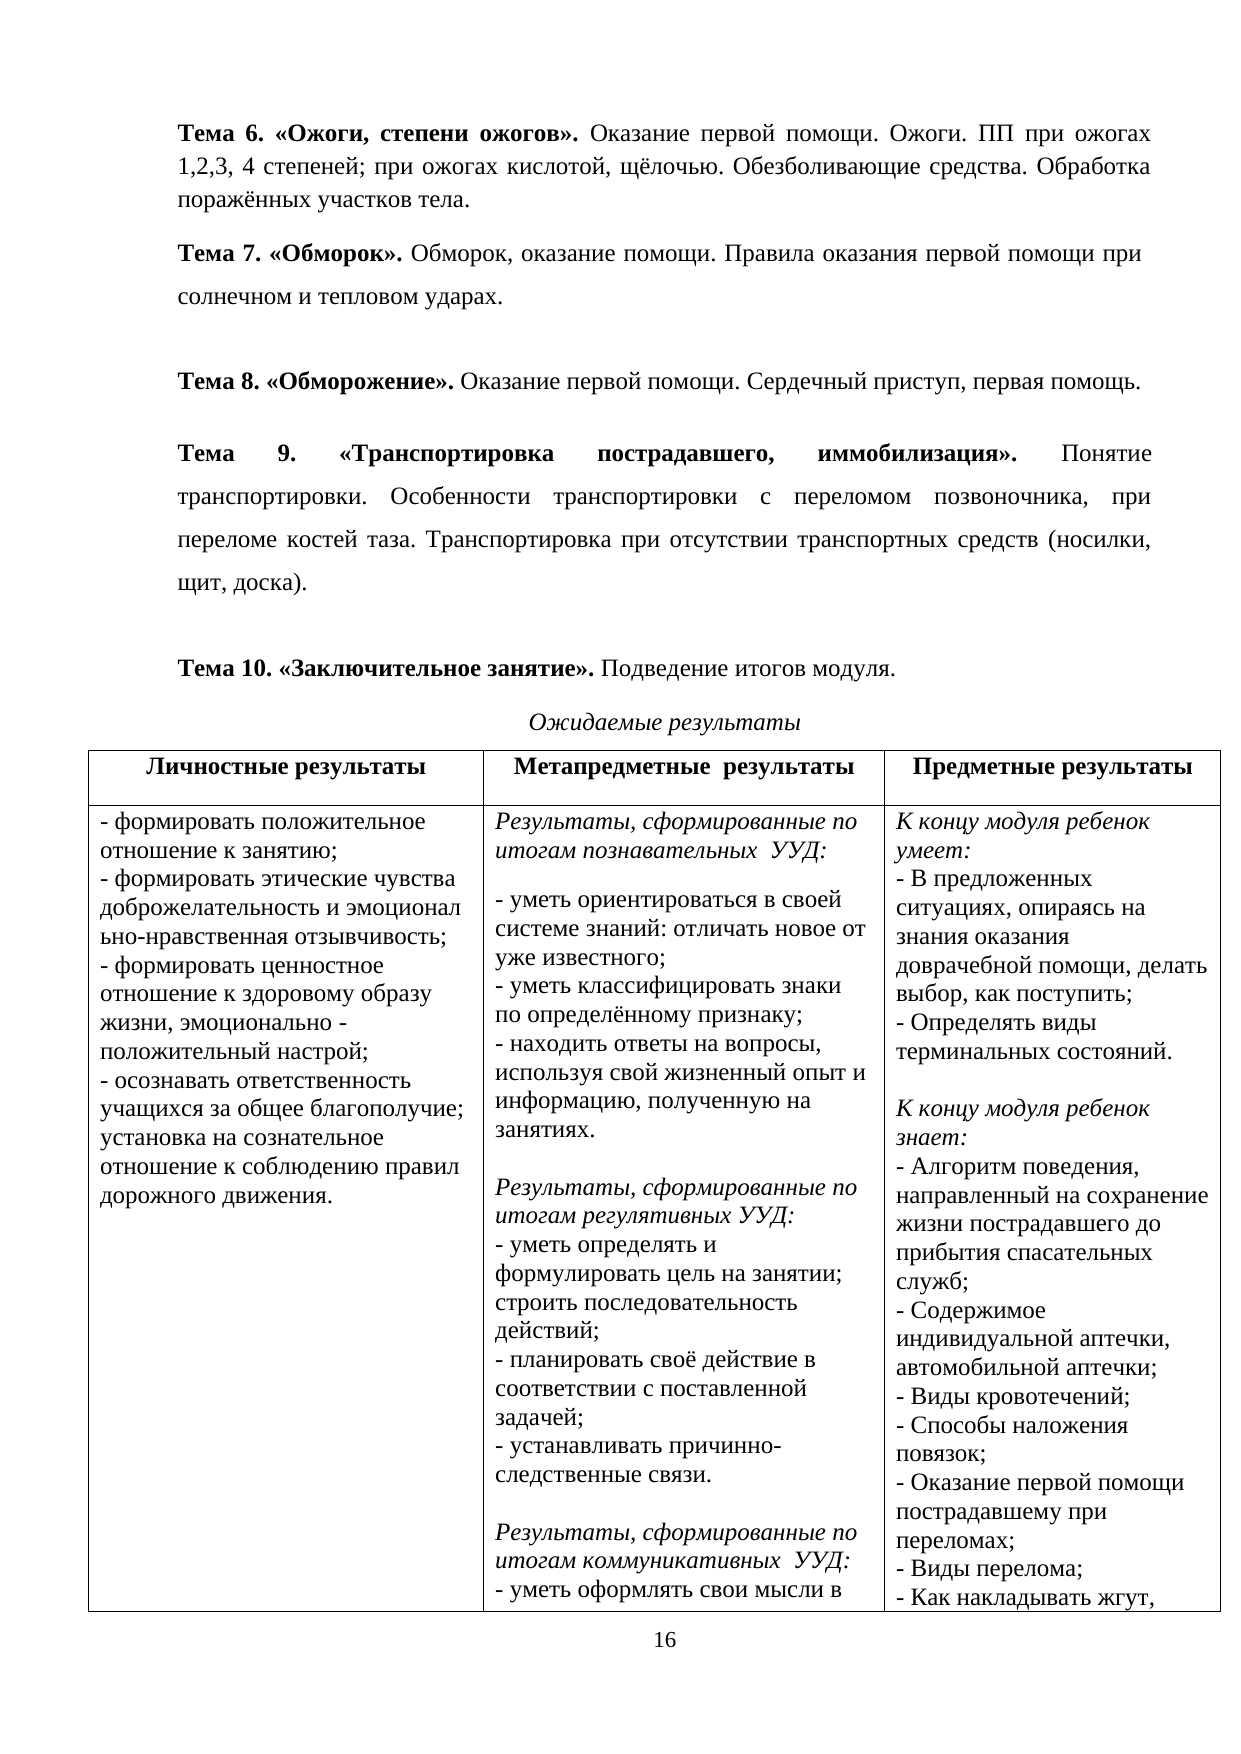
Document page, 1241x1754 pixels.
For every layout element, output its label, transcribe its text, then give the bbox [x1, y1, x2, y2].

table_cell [484, 806, 884, 1611]
text Тема 9. «Транспортировка пострадавшего, иммобилизация». Понятие транспортировки. Особенности транспортировки с переломом позвоночника, при переломе костей таза. Транспортировка при отсутствии транспортных средств (носилки, щит, доска). [177, 438, 1152, 596]
text Тема 8. «Обморожение». Оказание первой помощи. Сердечный приступ, первая помощь. [177, 367, 1143, 395]
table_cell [89, 806, 483, 1611]
text Тема 6. «Ожоги, степени ожогов». Оказание первой помощи. Ожоги. ПП при ожогах 1,2,3, 4 степеней; при ожогах кислотой, щёлочью. Обезболивающие средства. Обработка поражённых участков тела. [177, 118, 1152, 213]
text Ожидаемые результаты [177, 707, 1152, 736]
table_header Метапредметные результаты [484, 751, 884, 805]
table_header Предметные результаты [885, 751, 1220, 805]
text Тема 7. «Обморок». Обморок, оказание помощи. Правила оказания первой помощи при солнечном и тепловом ударах. [177, 238, 1143, 310]
text Тема 10. «Заключительное занятие». Подведение итогов модуля. [177, 653, 1152, 682]
table_header Личностные результаты [89, 751, 483, 805]
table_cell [885, 806, 1220, 1611]
